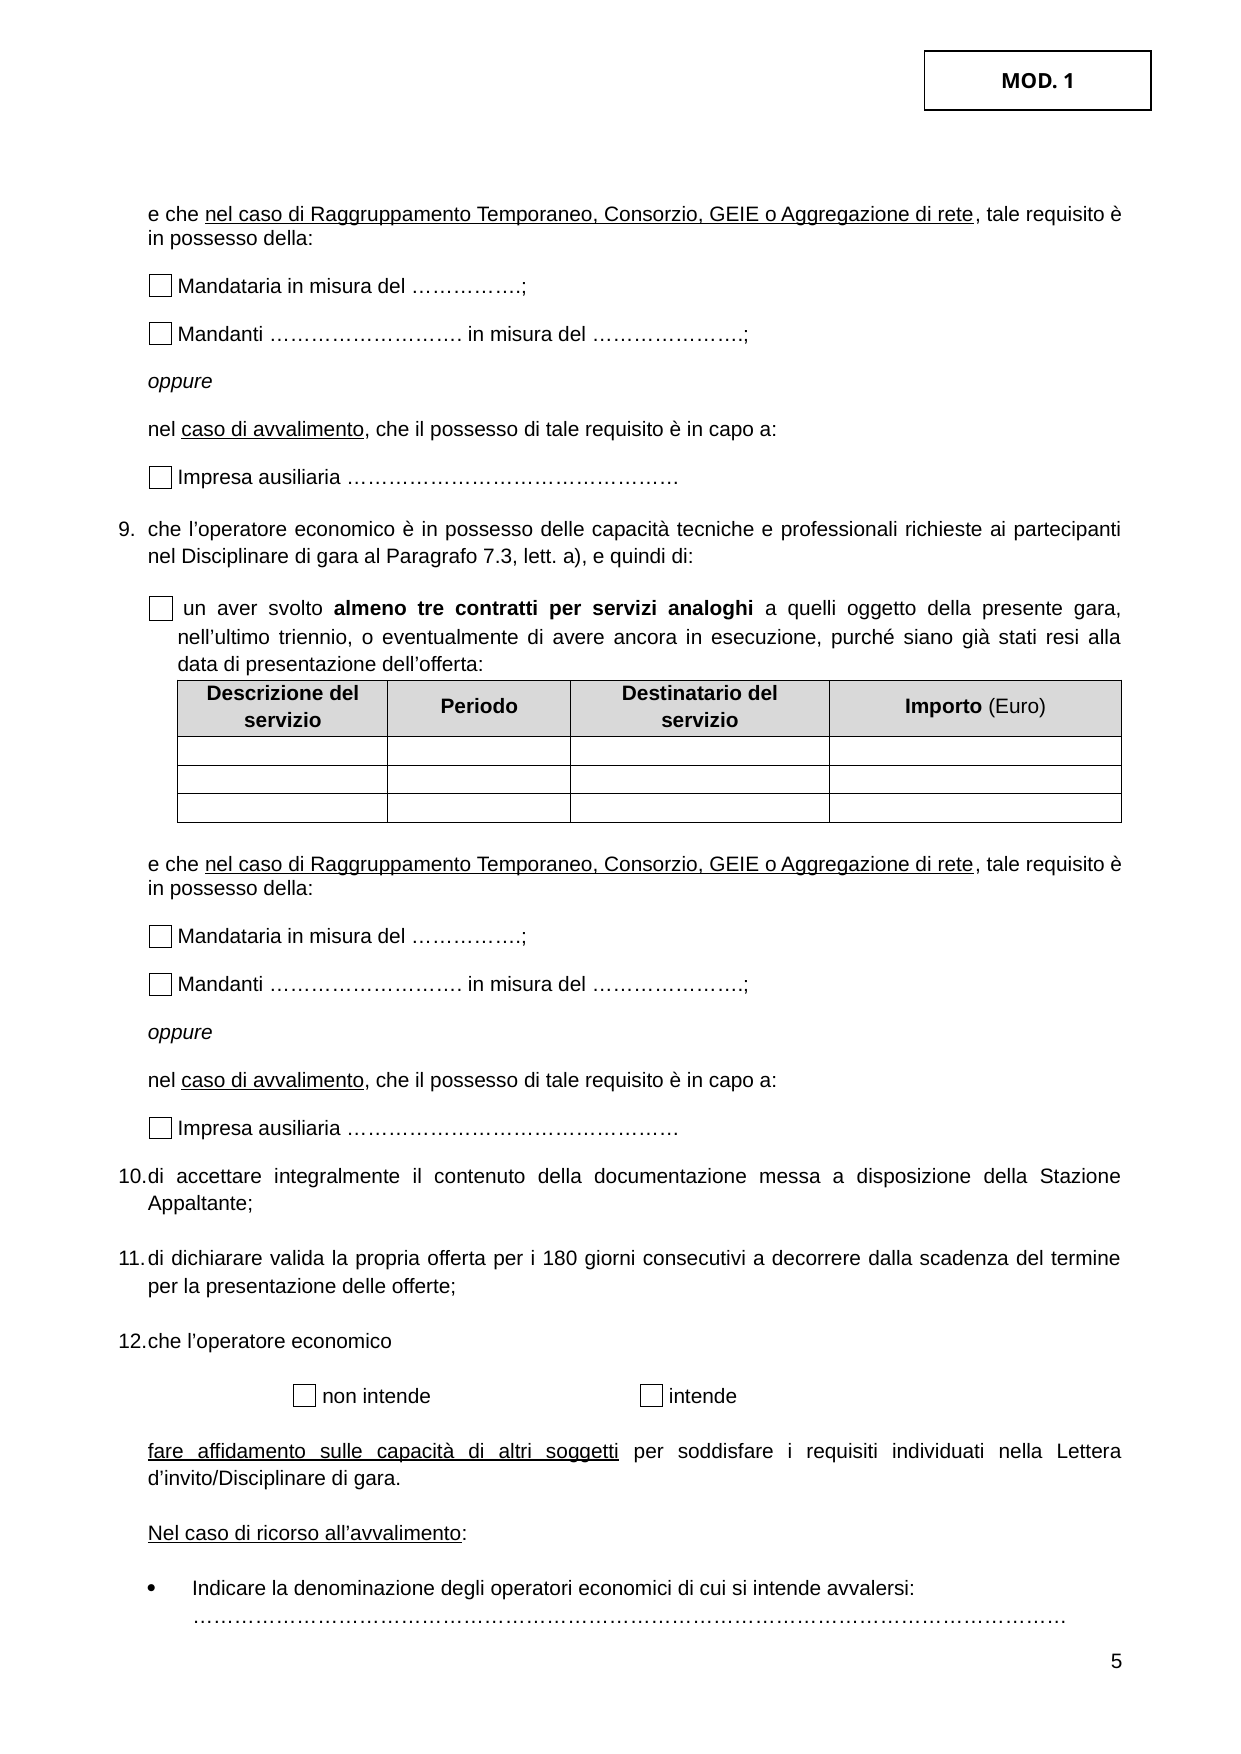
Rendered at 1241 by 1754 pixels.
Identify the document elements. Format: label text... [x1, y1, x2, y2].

text Impresa ausiliaria ………………………………………… [148, 465, 1122, 489]
table_header Importo (Euro) [830, 681, 1121, 736]
table_cell [571, 794, 829, 822]
text Mandanti ………………………. in misura del ………………….; [148, 972, 1122, 996]
text e che nel caso di Raggruppamento Temporaneo, Consorzio, GEIE o Aggregazione di rete, tale requisito è in possesso della: [148, 202, 1122, 249]
list che l’operatore economico è in possesso delle capacità tecniche e professionali richieste ai partecipanti nel Disciplinare di gara al Paragrafo 7.3, lett. a), e quindi di: [118, 517, 1122, 568]
text nel caso di avvalimento, che il possesso di tale requisito è in capo a: [148, 1068, 1122, 1092]
table_cell [388, 737, 570, 765]
table_cell [830, 794, 1121, 822]
list che l’operatore economico [118, 1328, 1122, 1352]
table_header Destinatario del servizio [571, 681, 829, 736]
text Impresa ausiliaria ………………………………………… [148, 1116, 1122, 1139]
list non intende intende [148, 1383, 1122, 1407]
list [192, 1604, 1122, 1628]
text nel caso di avvalimento, che il possesso di tale requisito è in capo a: [148, 417, 1122, 441]
list fare affidamento sulle capacità di altri soggetti per soddisfare i requisiti individuati nella Lettera d’invito/Disciplinare di gara. [148, 1438, 1122, 1490]
table_header Descrizione del servizio [178, 681, 387, 736]
list di dichiarare valida la propria offerta per i 180 giorni consecutivi a decorrere dalla scadenza del termine per la presentazione delle offerte; [118, 1246, 1122, 1297]
table_header Periodo [388, 681, 570, 736]
text oppure [148, 1020, 1122, 1044]
list di accettare integralmente il contenuto della documentazione messa a disposizione della Stazione Appaltante; [118, 1163, 1122, 1215]
text un aver svolto almeno tre contratti per servizi analoghi a quelli oggetto della presente gara, nell’ultimo triennio, o eventualmente di avere ancora in esecuzione, purché siano già stati resi alla data di presentazione dell’offerta: [148, 596, 1122, 676]
list Nel caso di ricorso all’avvalimento: [148, 1521, 1122, 1545]
text Mandataria in misura del …………….; [148, 924, 1122, 948]
text e che nel caso di Raggruppamento Temporaneo, Consorzio, GEIE o Aggregazione di rete, tale requisito è in possesso della: [148, 852, 1122, 900]
text Mandataria in misura del …………….; [148, 273, 1122, 297]
table_cell [388, 766, 570, 793]
table_cell [178, 766, 387, 793]
table_cell [178, 794, 387, 822]
table_cell [388, 794, 570, 822]
text oppure [148, 369, 1122, 393]
text Mandanti ………………………. in misura del ………………….; [148, 321, 1122, 345]
table_cell [571, 766, 829, 793]
list Indicare la denominazione degli operatori economici di cui si intende avvalersi: [148, 1576, 1122, 1600]
table_cell [571, 737, 829, 765]
table_cell [178, 737, 387, 765]
table_cell [830, 766, 1121, 793]
table_cell [830, 737, 1121, 765]
